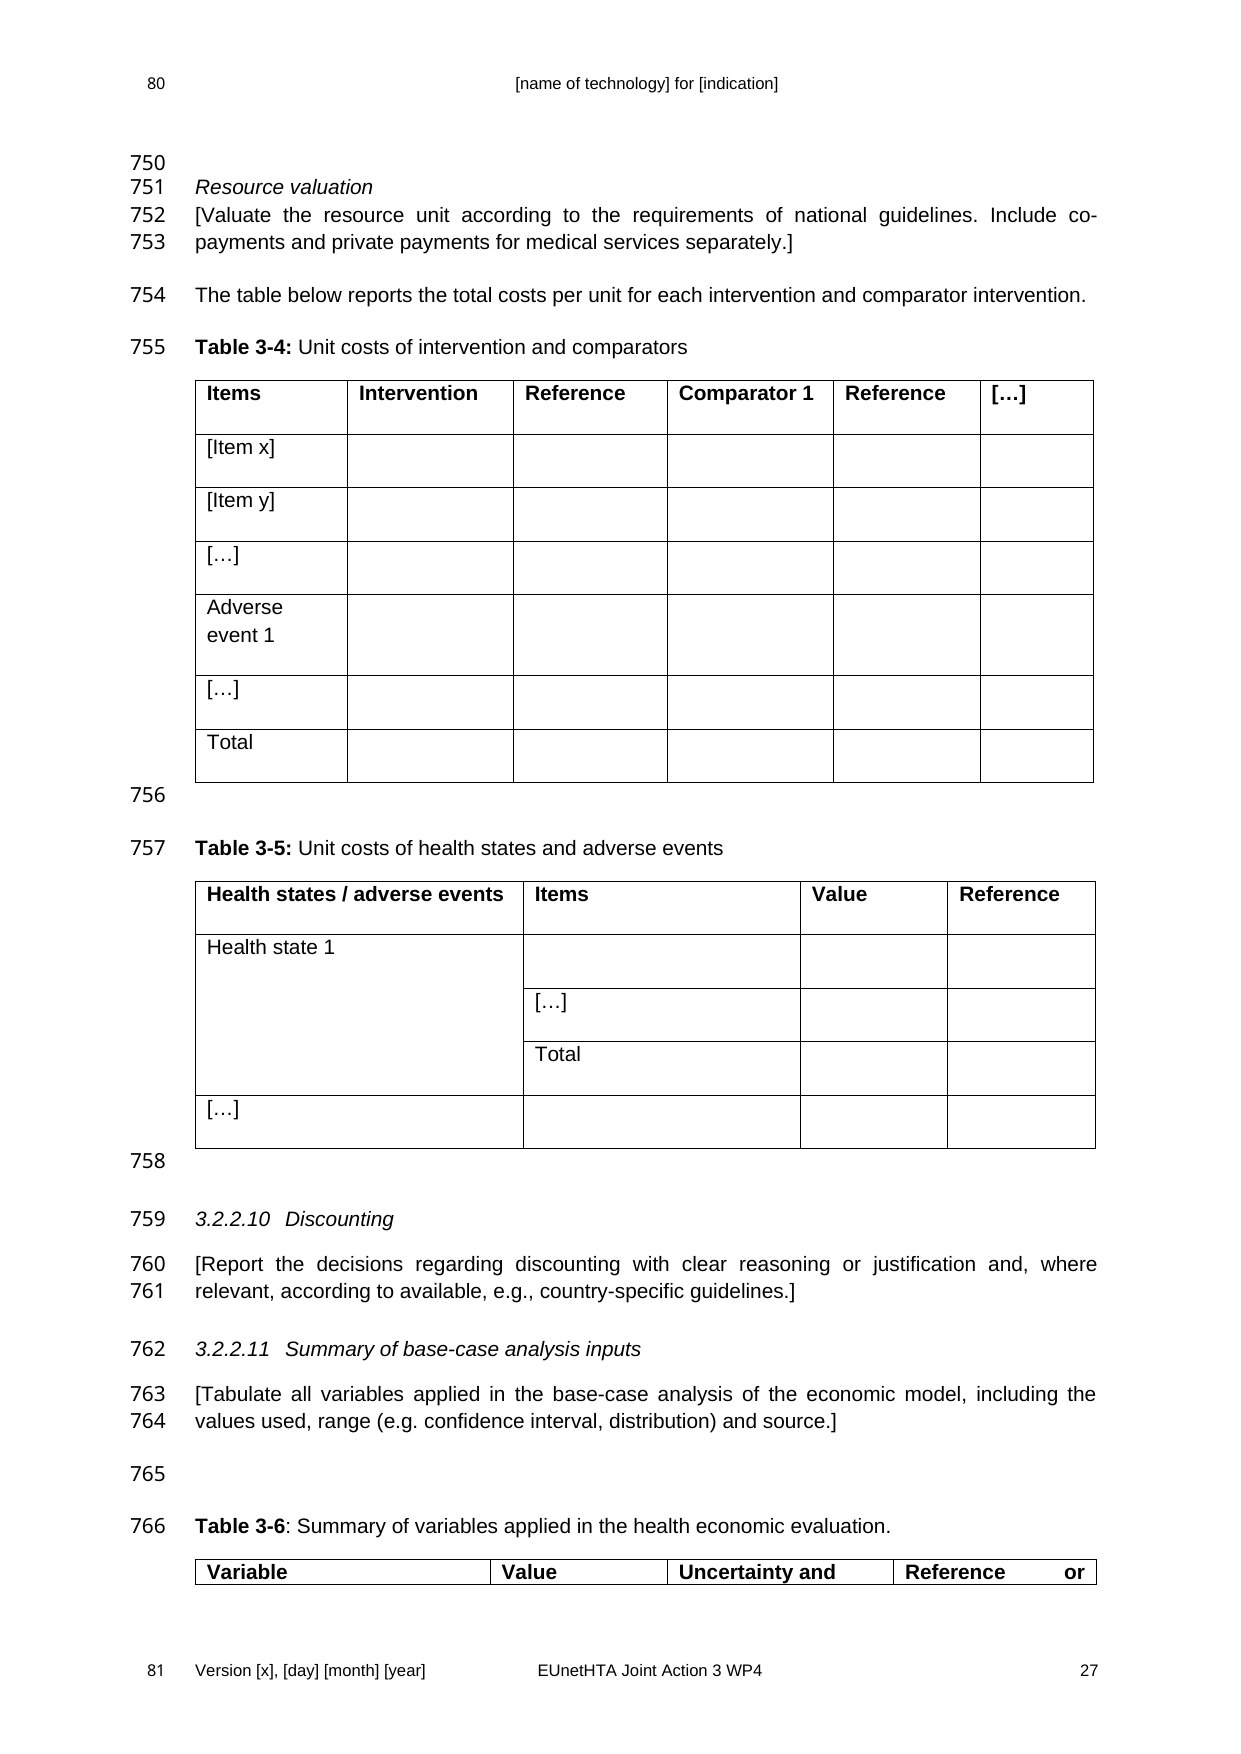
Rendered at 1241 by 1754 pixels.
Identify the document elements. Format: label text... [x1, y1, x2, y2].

table_cell [514, 542, 667, 594]
table_header Reference [948, 882, 1095, 934]
table_cell [Item x] [196, 435, 347, 487]
table_cell Total [196, 730, 347, 782]
table_cell [834, 676, 980, 729]
table_cell [514, 435, 667, 487]
table_cell [348, 676, 513, 729]
table_cell [834, 595, 980, 675]
table_cell [801, 1042, 947, 1095]
table_cell [948, 1096, 1095, 1148]
text The table below reports the total costs per unit for each intervention and comparator intervention. [195, 283, 1098, 307]
table_cell [834, 730, 980, 782]
table_cell [348, 542, 513, 594]
table_header Reference [514, 381, 667, 433]
table_cell [524, 1096, 800, 1148]
text [Valuate the resource unit according to the requirements of national guidelines. Include co-payments and private payments for medical services separately.] [195, 203, 1098, 254]
table_cell Total [524, 1042, 800, 1095]
table_header […] [981, 381, 1093, 433]
table_cell Health state 1 [196, 935, 523, 1095]
table_cell [981, 676, 1093, 729]
table_cell [981, 730, 1093, 782]
table_cell [348, 488, 513, 541]
table_cell [834, 542, 980, 594]
table_header Health states / adverse events [196, 882, 523, 934]
table_cell [981, 542, 1093, 594]
table_cell [801, 1096, 947, 1148]
table_cell [668, 488, 833, 541]
subtitle Summary of base-case analysis inputs [195, 1332, 1098, 1361]
table_cell [668, 730, 833, 782]
table_cell [524, 935, 800, 988]
table_header Value [801, 882, 947, 934]
table_cell [834, 435, 980, 487]
subtitle Discounting [195, 1202, 1098, 1231]
table_cell […] [196, 676, 347, 729]
table_header Comparator 1 [668, 381, 833, 433]
table_cell [981, 435, 1093, 487]
table_cell [514, 595, 667, 675]
table_header Variable [196, 1560, 490, 1584]
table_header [668, 1560, 893, 1584]
text [Tabulate all variables applied in the base-case analysis of the economic model, including the values used, range (e.g. confidence interval, distribution) and source.] [195, 1382, 1098, 1433]
table_cell [948, 989, 1095, 1041]
table_cell [348, 595, 513, 675]
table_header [894, 1560, 1096, 1584]
table_cell [668, 676, 833, 729]
table_cell [834, 488, 980, 541]
table_cell [668, 542, 833, 594]
table_cell [981, 488, 1093, 541]
table_cell [514, 730, 667, 782]
table_cell […] [196, 1096, 523, 1148]
table_header Items [524, 882, 800, 934]
table_cell [668, 435, 833, 487]
table_header Value [491, 1560, 667, 1584]
table_header Intervention [348, 381, 513, 433]
table_cell [348, 435, 513, 487]
table_cell [514, 676, 667, 729]
text [Report the decisions regarding discounting with clear reasoning or justification and, where relevant, according to available, e.g., country-specific guidelines.] [195, 1252, 1098, 1303]
table_cell [514, 488, 667, 541]
list Resource valuation [195, 175, 1098, 199]
table_cell [801, 989, 947, 1041]
table_header Items [196, 381, 347, 433]
table_cell [948, 935, 1095, 988]
table_cell Adverse event 1 [196, 595, 347, 675]
table_cell [801, 935, 947, 988]
table_cell [948, 1042, 1095, 1095]
table_cell [981, 595, 1093, 675]
table_cell […] [524, 989, 800, 1041]
table_cell […] [196, 542, 347, 594]
table_cell [Item y] [196, 488, 347, 541]
table_header Reference [834, 381, 980, 433]
table_cell [668, 595, 833, 675]
table_cell [348, 730, 513, 782]
